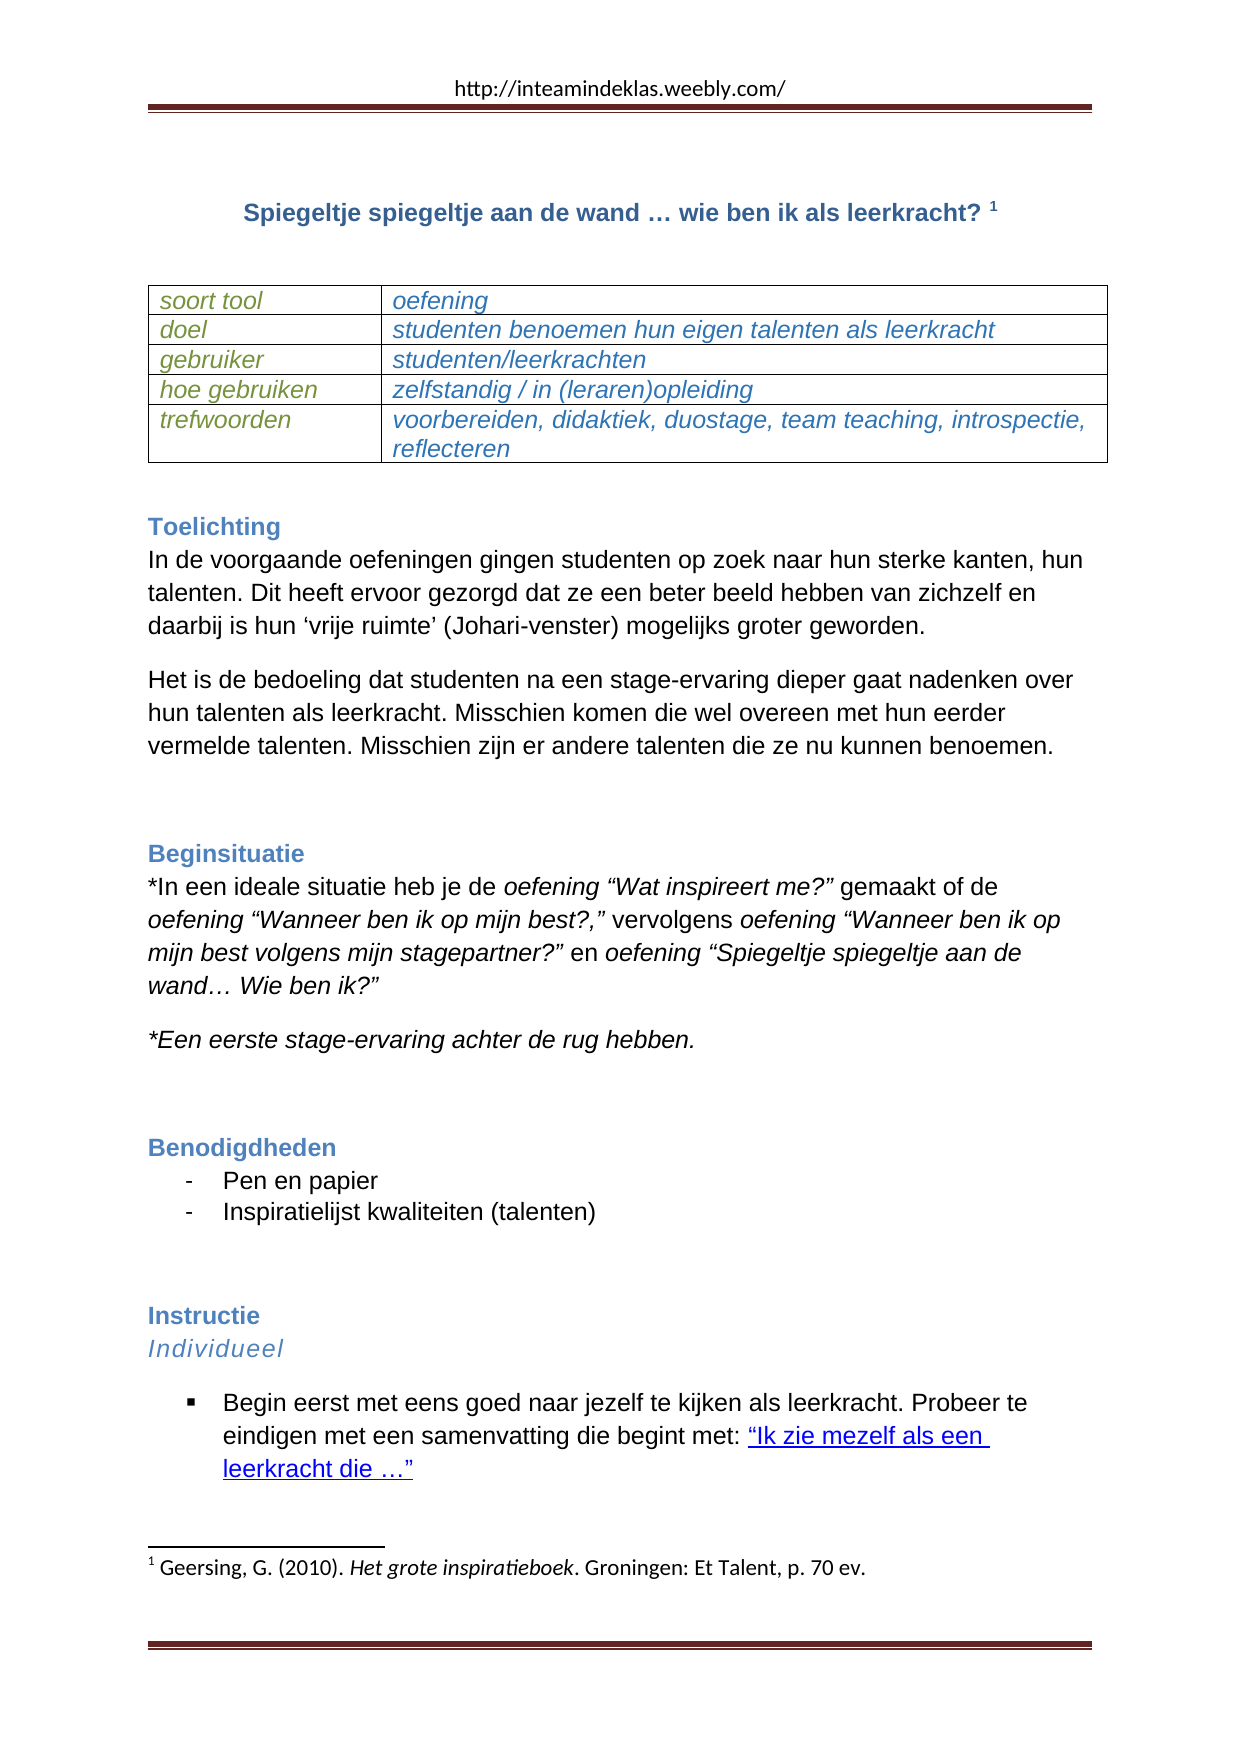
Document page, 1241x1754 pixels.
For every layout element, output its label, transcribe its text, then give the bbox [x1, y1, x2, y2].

subtitle Individueel [148, 1334, 1092, 1363]
text *In een ideale situatie heb je de oefening “Wat inspireert me?” gemaakt of de oefening “Wanneer ben ik op mijn best?,” vervolgens oefening “Wanneer ben ik op mijn best volgens mijn stagepartner?” en oefening “Spiegeltje spiegeltje aan de wand… Wie ben ik?” [148, 872, 1092, 1000]
text *Een eerste stage-ervaring achter de rug hebben. [148, 1025, 1092, 1053]
subtitle Beginsituatie [148, 839, 1092, 868]
list Pen en papier [185, 1166, 1092, 1196]
table_cell gebruiker [149, 345, 381, 374]
table_cell hoe gebruiken [149, 375, 381, 404]
table_cell zelfstandig / in (leraren)opleiding [382, 375, 1107, 404]
list Begin eerst met eens goed naar jezelf te kijken als leerkracht. Probeer te eindigen met een samenvatting die begint met: “Ik zie mezelf als een leerkracht die …” [185, 1388, 1092, 1483]
subtitle Toelichting [148, 512, 1092, 541]
table_cell trefwoorden [149, 405, 381, 462]
table_cell studenten/leerkrachten [382, 345, 1107, 374]
table_cell studenten benoemen hun eigen talenten als leerkracht [382, 315, 1107, 344]
subtitle Instructie [148, 1301, 1092, 1330]
text In de voorgaande oefeningen gingen studenten op zoek naar hun sterke kanten, hun talenten. Dit heeft ervoor gezorgd dat ze een beter beeld hebben van zichzelf en daarbij is hun ‘vrije ruimte’ (Johari-venster) mogelijks groter geworden. [148, 545, 1092, 640]
table_header soort tool [149, 286, 381, 314]
subtitle Benodigdheden [148, 1132, 1092, 1161]
table_header oefening [382, 286, 1107, 314]
table_cell voorbereiden, didaktiek, duostage, team teaching, introspectie, reflecteren [382, 405, 1107, 462]
list Inspiratielijst kwaliteiten (talenten) [185, 1196, 1092, 1227]
subtitle Spiegeltje spiegeltje aan de wand … wie ben ik als leerkracht? [148, 198, 1092, 226]
table_cell doel [149, 315, 381, 344]
text Het is de bedoeling dat studenten na een stage-ervaring dieper gaat nadenken over hun talenten als leerkracht. Misschien komen die wel overeen met hun eerder vermelde talenten. Misschien zijn er andere talenten die ze nu kunnen benoemen. [148, 665, 1092, 760]
